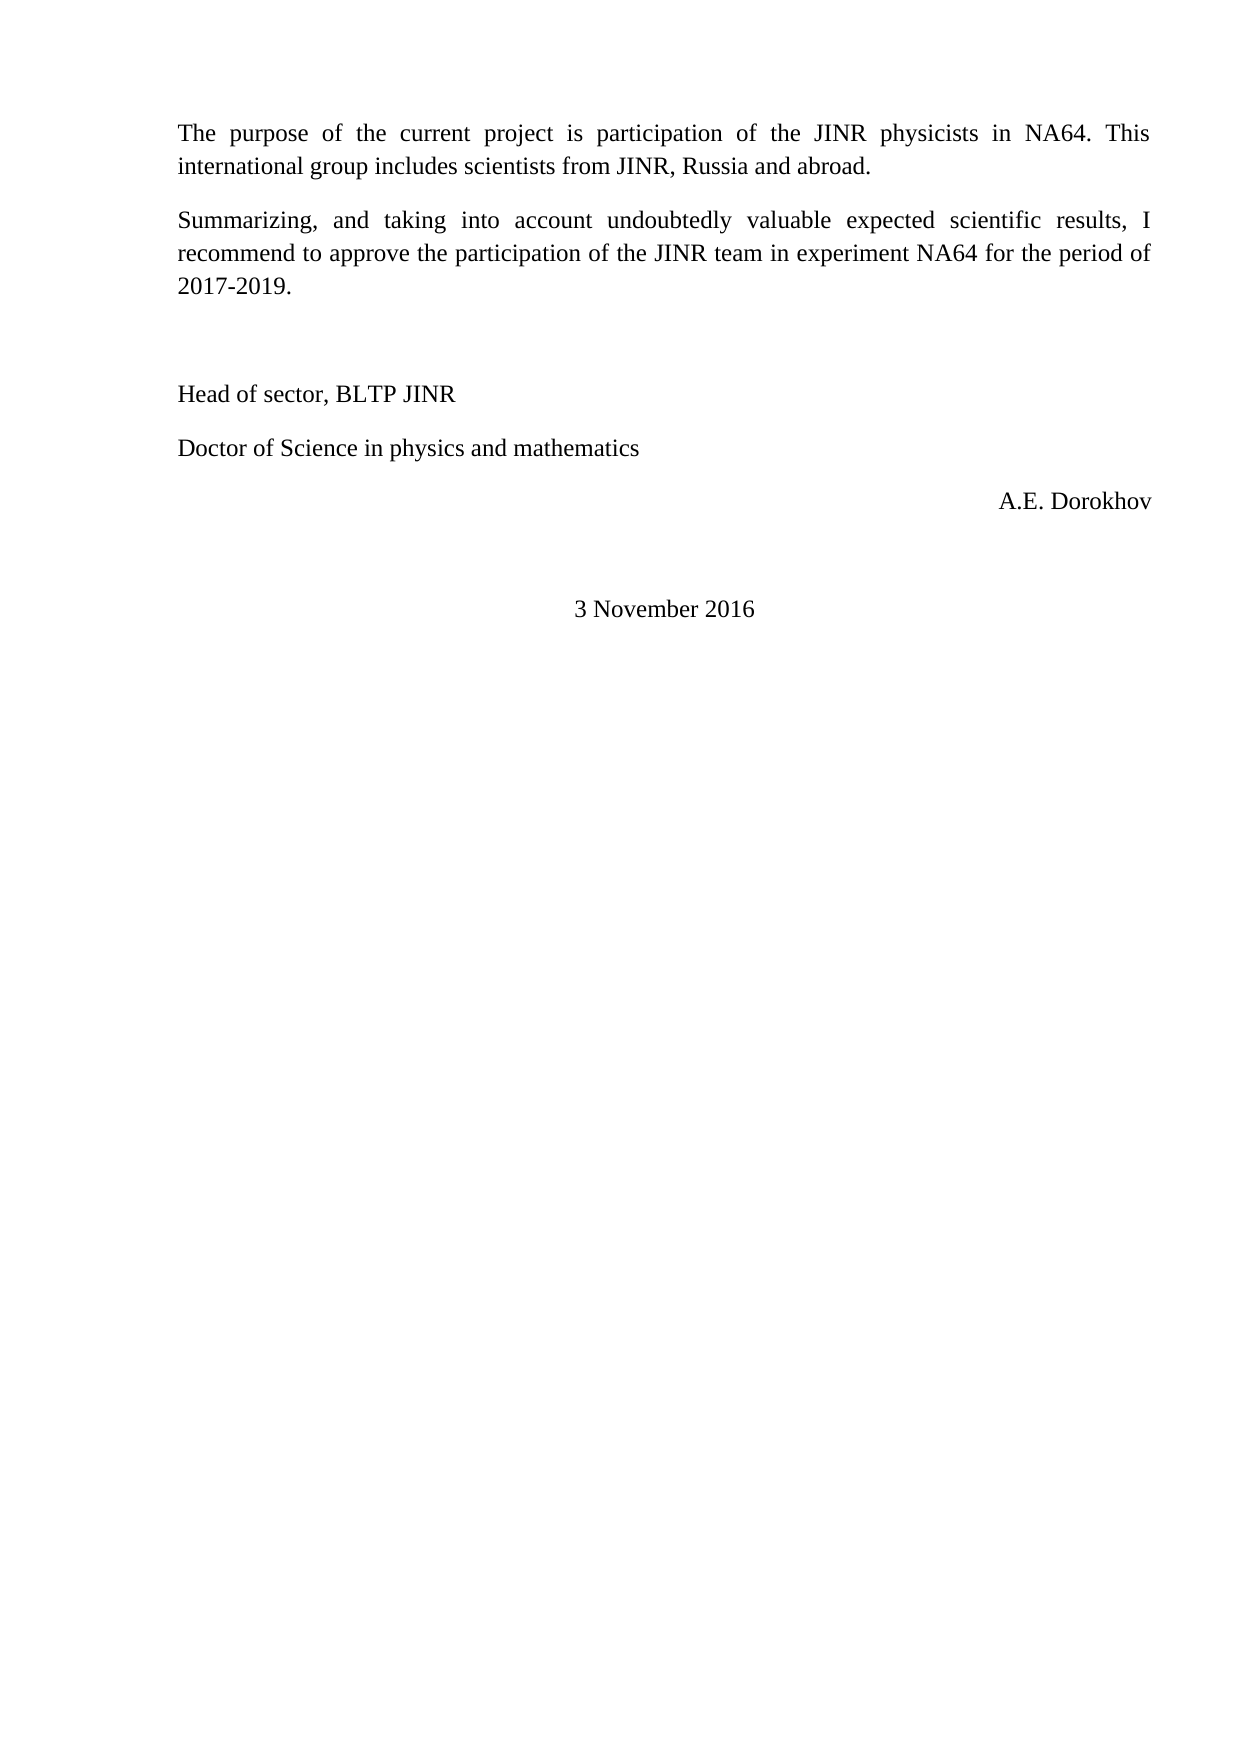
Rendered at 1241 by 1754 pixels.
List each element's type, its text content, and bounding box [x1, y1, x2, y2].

text 3 November 2016 [177, 594, 1152, 623]
text A.E. Dorokhov [177, 486, 1152, 515]
text Head of sector, BLTP JINR [177, 379, 1152, 407]
text The purpose of the current project is participation of the JINR physicists in NA64. This international group includes scientists from JINR, Russia and abroad. [177, 118, 1152, 180]
text Doctor of Science in physics and mathematics [177, 433, 1152, 461]
text Summarizing, and taking into account undoubtedly valuable expected scientific results, I recommend to approve the participation of the JINR team in experiment NA64 for the period of 2017-2019. [177, 205, 1152, 300]
